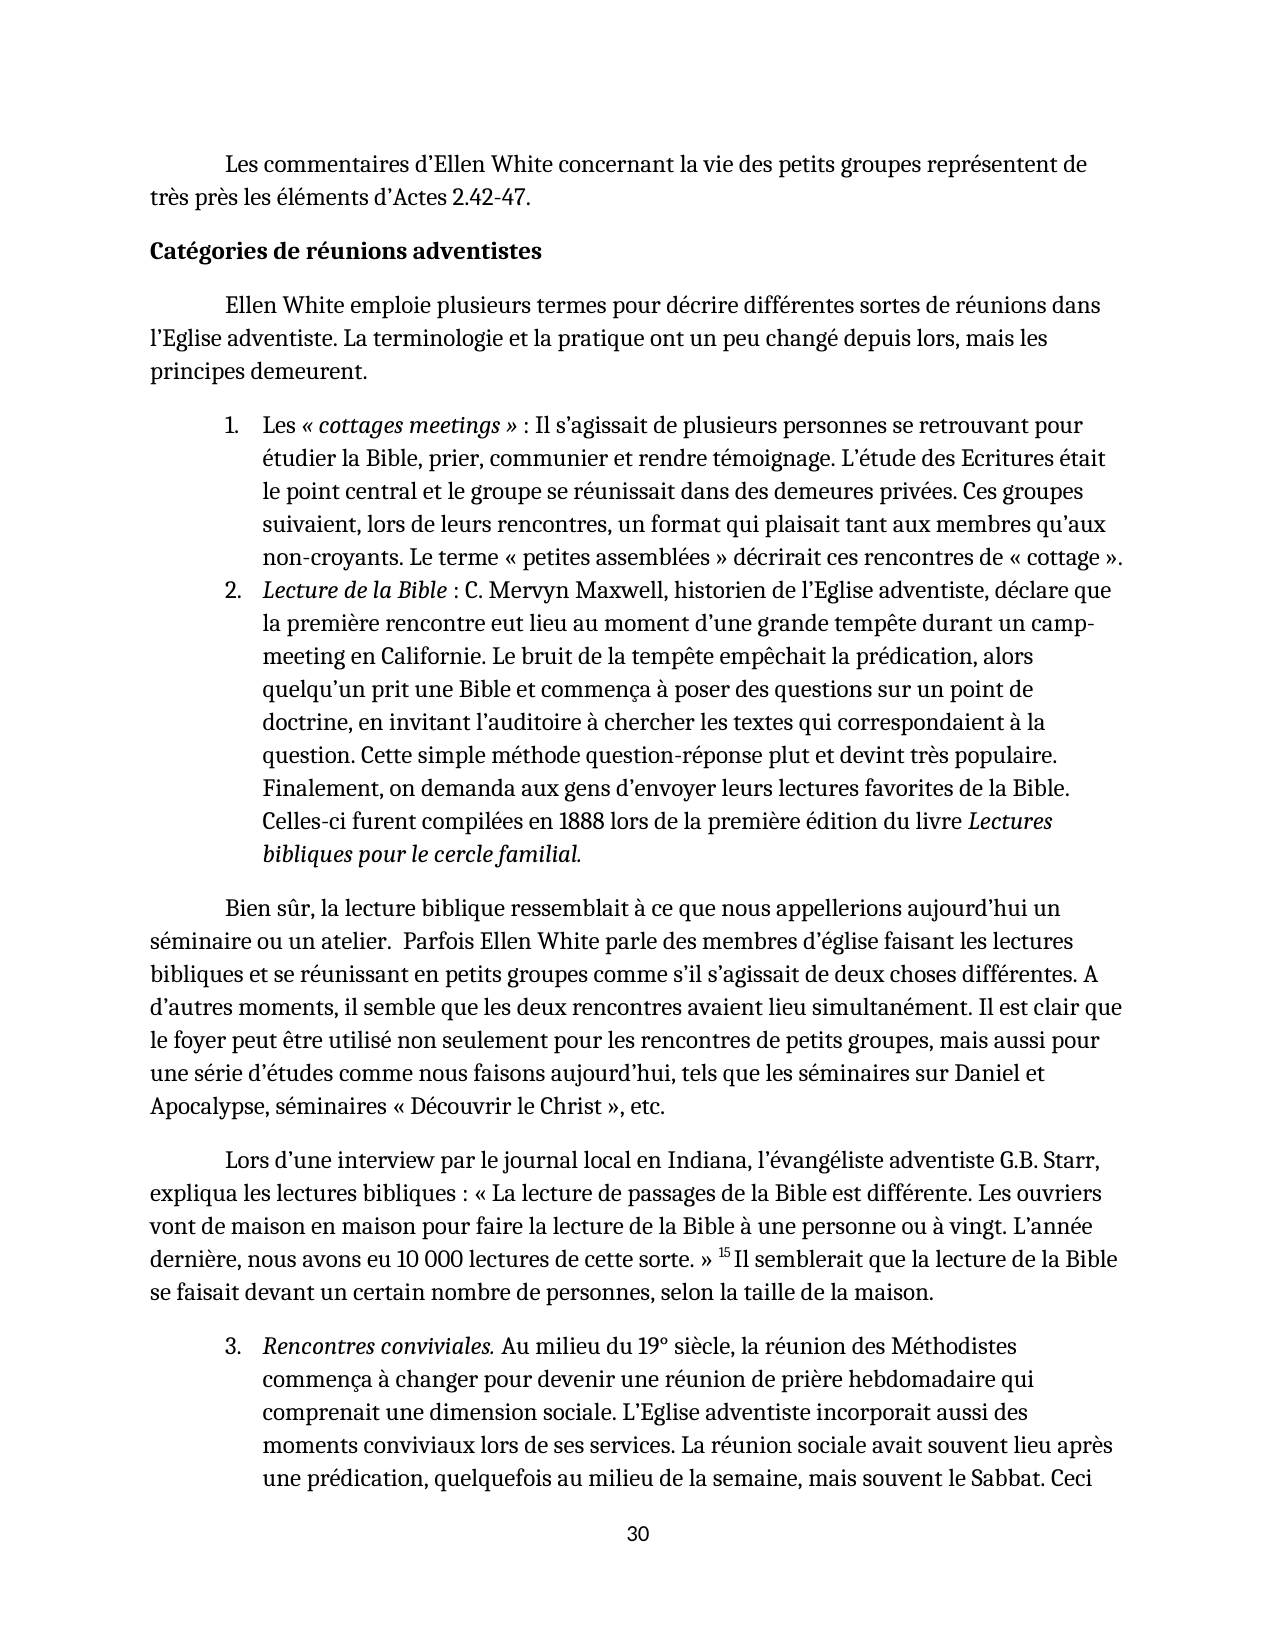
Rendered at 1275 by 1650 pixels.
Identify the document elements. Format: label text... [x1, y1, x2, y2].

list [225, 1332, 1125, 1492]
text Catégories de réunions adventistes [150, 237, 1125, 266]
text Bien sûr, la lecture biblique ressemblait à ce que nous appellerions aujourd’hui un séminaire ou un atelier. Parfois Ellen White parle des membres d’église faisant les lectures bibliques et se réunissant en petits groupes comme s’il s’agissait de deux choses différentes. A d’autres moments, il semble que les deux rencontres avaient lieu simultanément. Il est clair que le foyer peut être utilisé non seulement pour les rencontres de petits groupes, mais aussi pour une série d’études comme nous faisons aujourd’hui, tels que les séminaires sur Daniel et Apocalypse, séminaires « Découvrir le Christ », etc. [150, 894, 1125, 1121]
text Les commentaires d’Ellen White concernant la vie des petits groupes représentent de très près les éléments d’Actes 2.42-47. [150, 150, 1125, 212]
list Lecture de la Bible : C. Mervyn Maxwell, historien de l’Eglise adventiste, déclare que la première rencontre eut lieu au moment d’une grande tempête durant un camp-meeting en Californie. Le bruit de la tempête empêchait la prédication, alors quelqu’un prit une Bible et commença à poser des questions sur un point de doctrine, en invitant l’auditoire à chercher les textes qui correspondaient à la question. Cette simple méthode question-réponse plut et devint très populaire. Finalement, on demanda aux gens d’envoyer leurs lectures favorites de la Bible. Celles-ci furent compilées en 1888 lors de la première édition du livre Lectures bibliques pour le cercle familial. [225, 576, 1125, 869]
text Ellen White emploie plusieurs termes pour décrire différentes sortes de réunions dans l’Eglise adventiste. La terminologie et la pratique ont un peu changé depuis lors, mais les principes demeurent. [150, 291, 1125, 386]
text Lors d’une interview par le journal local en Indiana, l’évangéliste adventiste G.B. Starr, expliqua les lectures bibliques : « La lecture de passages de la Bible est différente. Les ouvriers vont de maison en maison pour faire la lecture de la Bible à une personne ou à vingt. L’année dernière, nous avons eu 10 000 lectures de cette sorte. » 15 Il semblerait que la lecture de la Bible se faisait devant un certain nombre de personnes, selon la taille de la maison. [150, 1146, 1125, 1307]
list Les « cottages meetings » : Il s’agissait de plusieurs personnes se retrouvant pour étudier la Bible, prier, communier et rendre témoignage. L’étude des Ecritures était le point central et le groupe se réunissait dans des demeures privées. Ces groupes suivaient, lors de leurs rencontres, un format qui plaisait tant aux membres qu’aux non-croyants. Le terme « petites assemblées » décrirait ces rencontres de « cottage ». [225, 411, 1125, 571]
